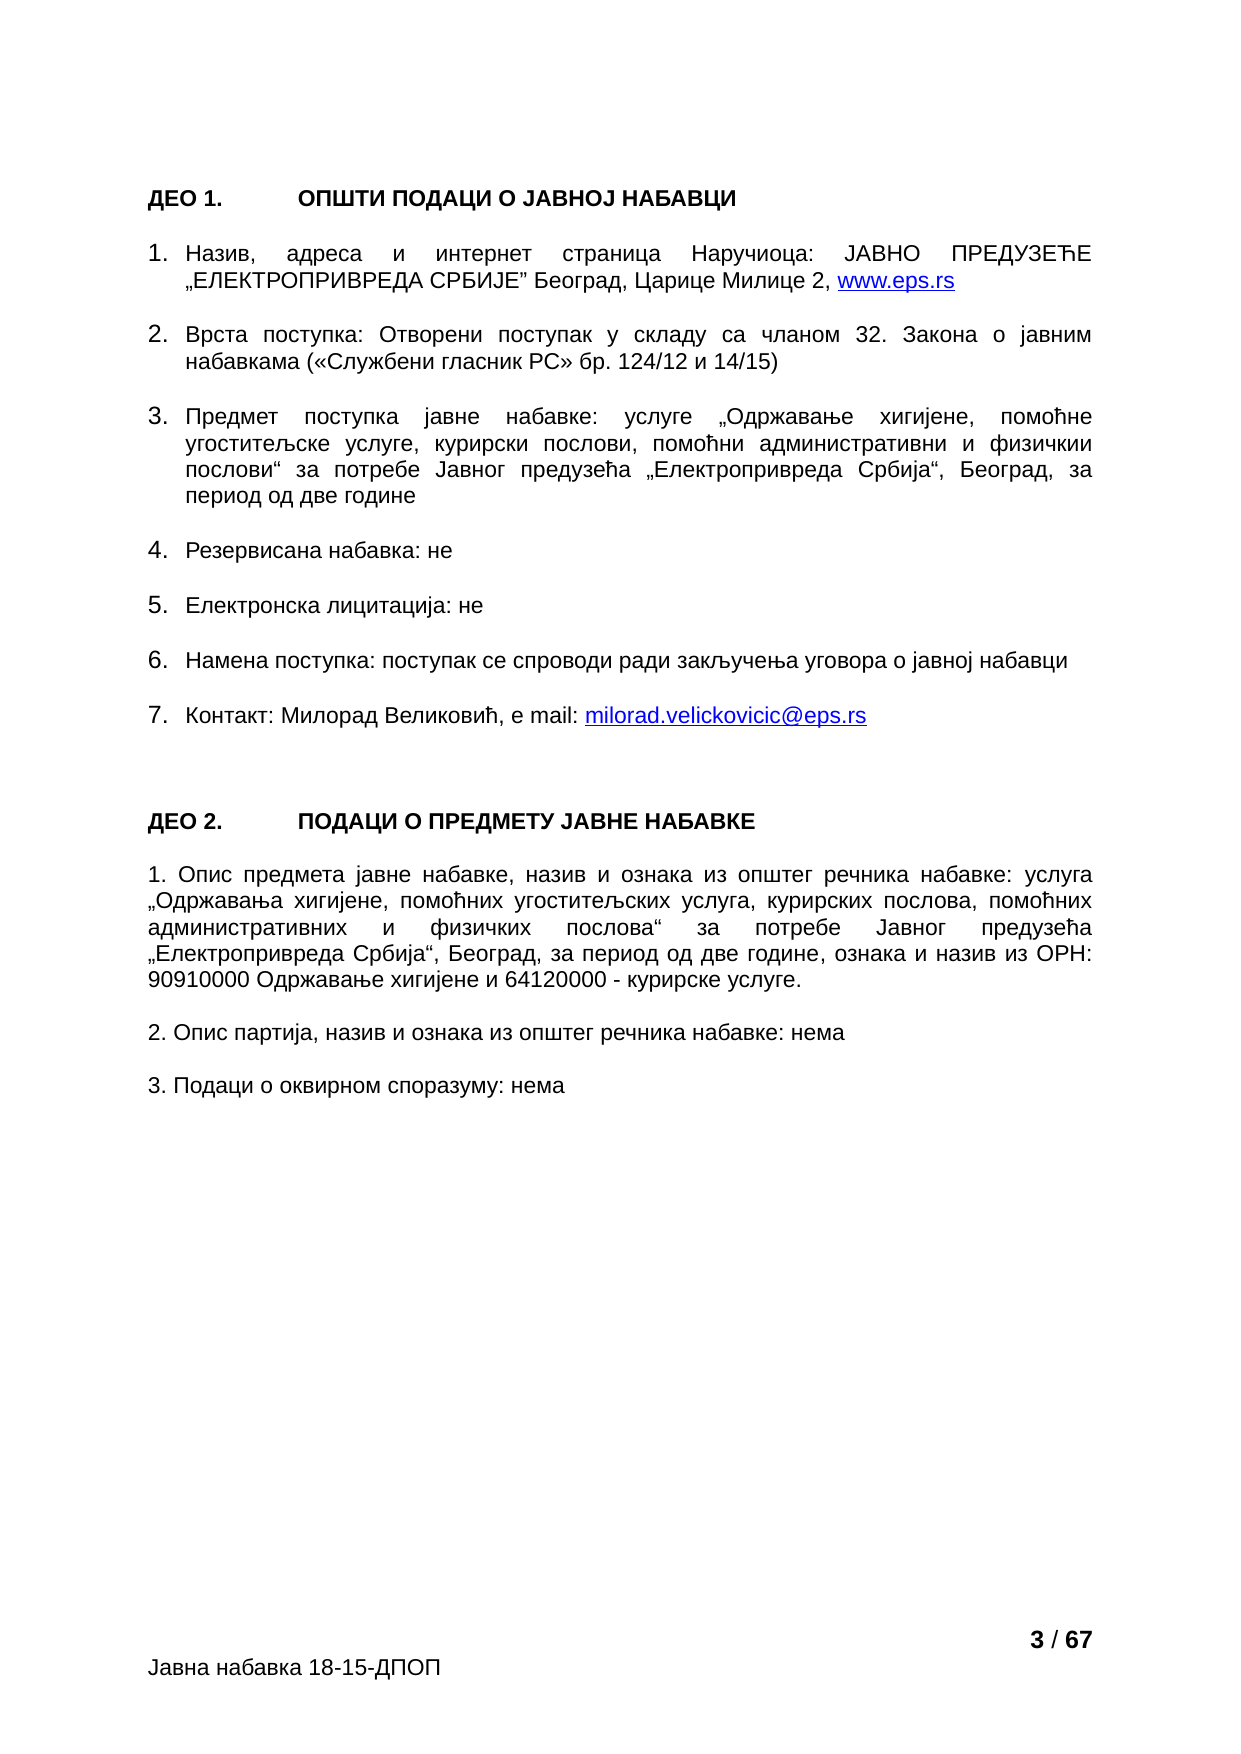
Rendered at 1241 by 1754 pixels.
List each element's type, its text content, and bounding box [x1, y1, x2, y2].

list Намена поступка: поступак се спроводи ради закључења уговора о јавној набавци [148, 645, 1093, 674]
text ДЕО 2. ПОДАЦИ О ПРЕДМЕТУ ЈАВНЕ НАБАВКЕ [148, 808, 1093, 834]
list 3. Подаци о оквирном споразуму: нема [148, 1072, 1093, 1098]
list Предмет поступка јавне набавке: услуге „Одржавање хигијене, помоћне угоститељске услуге, курирски послови, помоћни административни и физичкии послови“ за потребе Јавног предузећа „Електропривреда Србија“, Београд, за период од две године [148, 401, 1093, 509]
list 2. Опис партија, назив и ознака из општег речника набавке: нема [148, 1019, 1093, 1045]
list Електронска лицитација: не [148, 590, 1093, 619]
list Назив, адреса и интернет страница Наручиоца: ЈАВНО ПРЕДУЗЕЋЕ „ЕЛЕКТРОПРИВРЕДА СРБИЈЕ” Београд, Царице Милице 2, www.eps.rs [148, 238, 1093, 293]
list 1. Опис предмета јавне набавке, назив и ознака из општег речника набавке: услуга „Одржавања хигијене, помоћних угоститељских услуга, курирских послова, помоћних административних и физичких послова“ за потребе Јавног предузећа „Електропривреда Србија“, Београд, за период од две године, ознака и назив из ОРН: 90910000 Oдржавање хигијене и 64120000 - курирске услуге. [148, 861, 1093, 993]
list Врста поступка: Отворени поступак у складу са чланом 32. Закона о јавним набавкама («Службени гласник РС» бр. 124/12 и 14/15) [148, 319, 1093, 374]
subtitle ДЕО 1. ОПШТИ ПОДАЦИ О ЈАВНОЈ НАБАВЦИ [148, 185, 1093, 212]
list Контакт: Милорад Великовић, e mail: milorad.velickovicic@eps.rs [148, 700, 1093, 729]
list Резервисана набавка: не [148, 535, 1093, 564]
